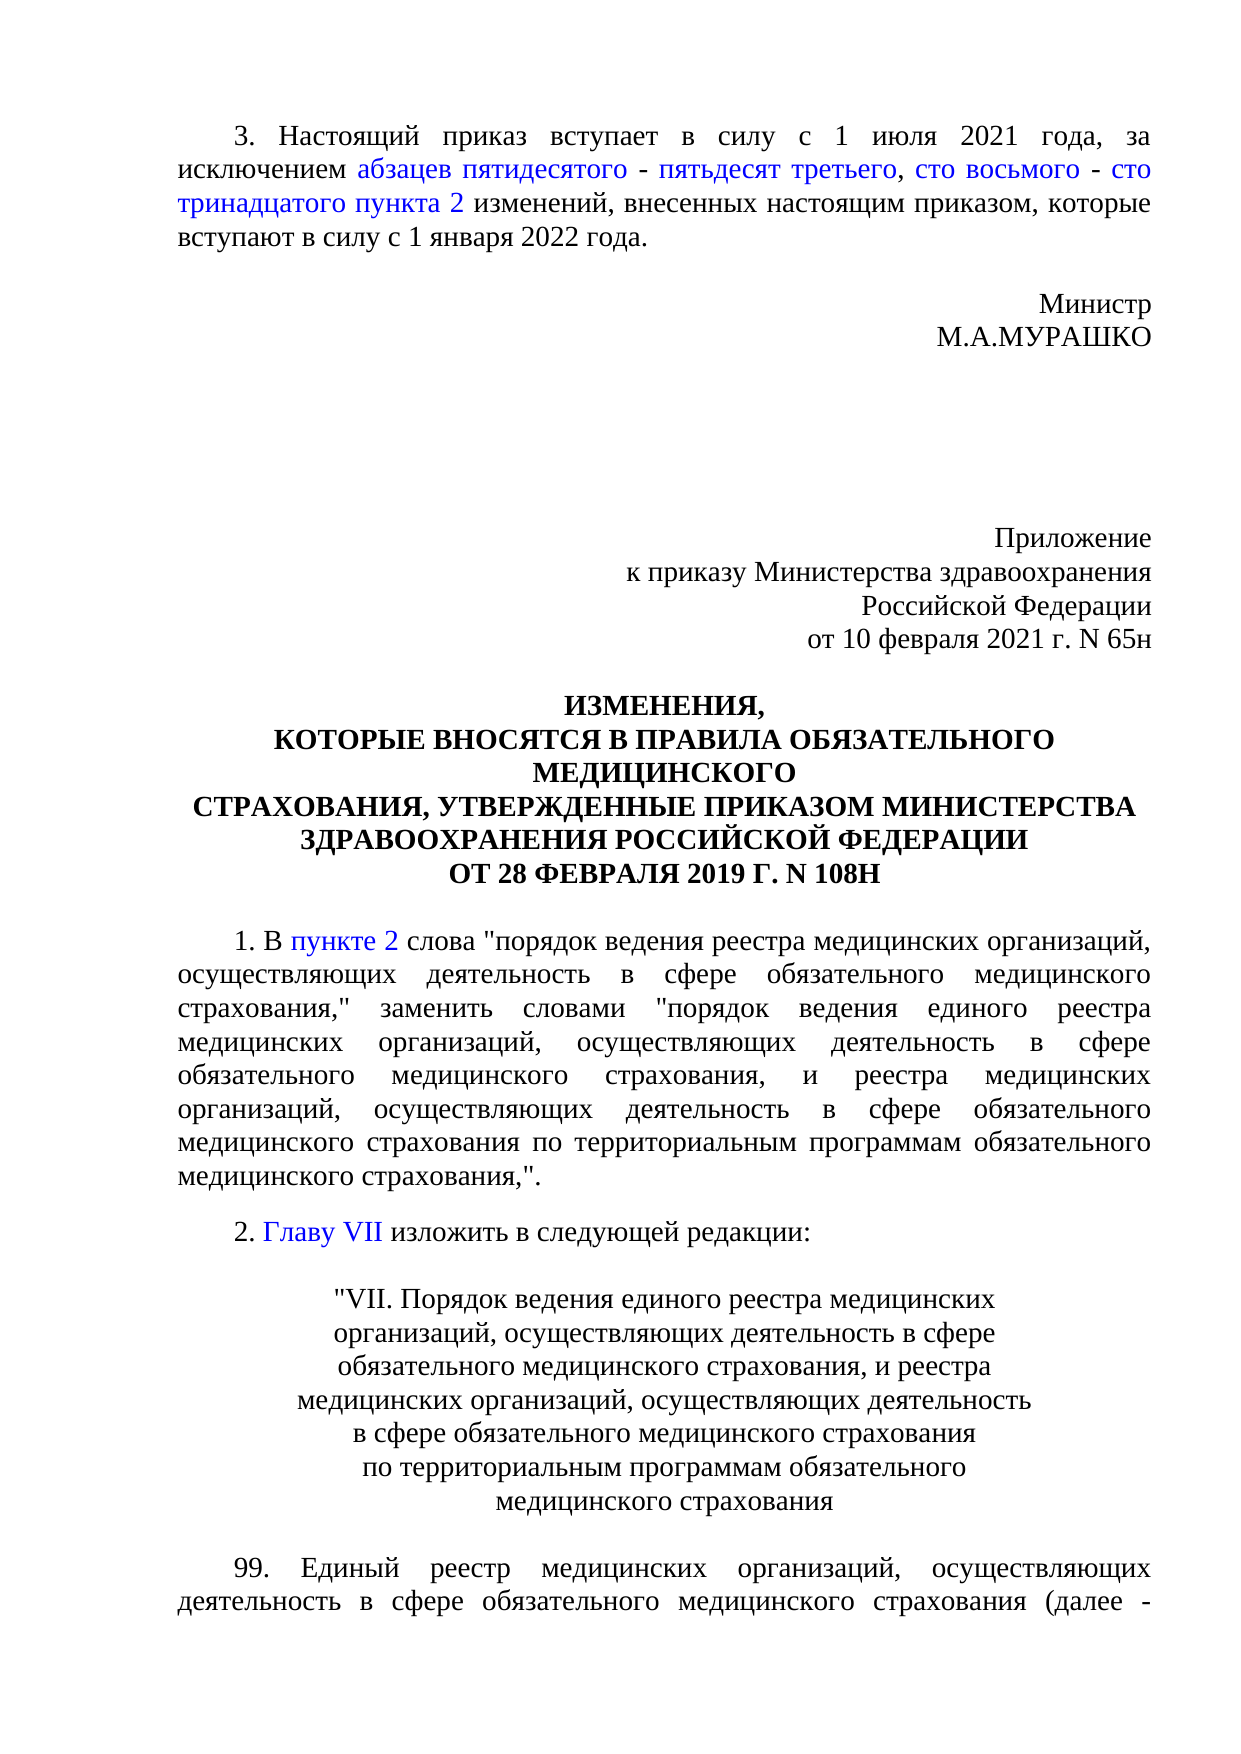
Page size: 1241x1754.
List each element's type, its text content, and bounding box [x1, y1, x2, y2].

text М.А.МУРАШКО [177, 319, 1152, 353]
text организаций, осуществляющих деятельность в сфере [177, 1315, 1152, 1348]
text от 10 февраля 2021 г. N 65н [177, 621, 1152, 655]
title СТРАХОВАНИЯ, УТВЕРЖДЕННЫЕ ПРИКАЗОМ МИНИСТЕРСТВА [177, 789, 1152, 822]
text обязательного медицинского страхования, и реестра [177, 1348, 1152, 1382]
text 2. Главу VII изложить в следующей редакции: [177, 1214, 1152, 1248]
title КОТОРЫЕ ВНОСЯТСЯ В ПРАВИЛА ОБЯЗАТЕЛЬНОГО МЕДИЦИНСКОГО [177, 722, 1152, 789]
text Министр [177, 286, 1152, 319]
title ИЗМЕНЕНИЯ, [177, 688, 1152, 722]
text "VII. Порядок ведения единого реестра медицинских [177, 1281, 1152, 1315]
text к приказу Министерства здравоохранения [177, 554, 1152, 588]
title ОТ 28 ФЕВРАЛЯ 2019 Г. N 108Н [177, 856, 1152, 889]
text 1. В пункте 2 слова "порядок ведения реестра медицинских организаций, осуществляющих деятельность в сфере обязательного медицинского страхования," заменить словами "порядок ведения единого реестра медицинских организаций, осуществляющих деятельность в сфере обязательного медицинского страхования, и реестра медицинских организаций, осуществляющих деятельность в сфере обязательного медицинского страхования по территориальным программам обязательного медицинского страхования,". [177, 923, 1152, 1191]
text медицинского страхования [177, 1483, 1152, 1516]
title ЗДРАВООХРАНЕНИЯ РОССИЙСКОЙ ФЕДЕРАЦИИ [177, 822, 1152, 856]
text в сфере обязательного медицинского страхования [177, 1416, 1152, 1449]
text 3. Настоящий приказ вступает в силу с 1 июля 2021 года, за исключением абзацев пятидесятого - пятьдесят третьего, сто восьмого - сто тринадцатого пункта 2 изменений, внесенных настоящим приказом, которые вступают в силу с 1 января 2022 года. [177, 118, 1152, 252]
text по территориальным программам обязательного [177, 1449, 1152, 1483]
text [177, 1550, 1152, 1617]
text Российской Федерации [177, 588, 1152, 621]
text медицинских организаций, осуществляющих деятельность [177, 1382, 1152, 1416]
text Приложение [177, 521, 1152, 554]
